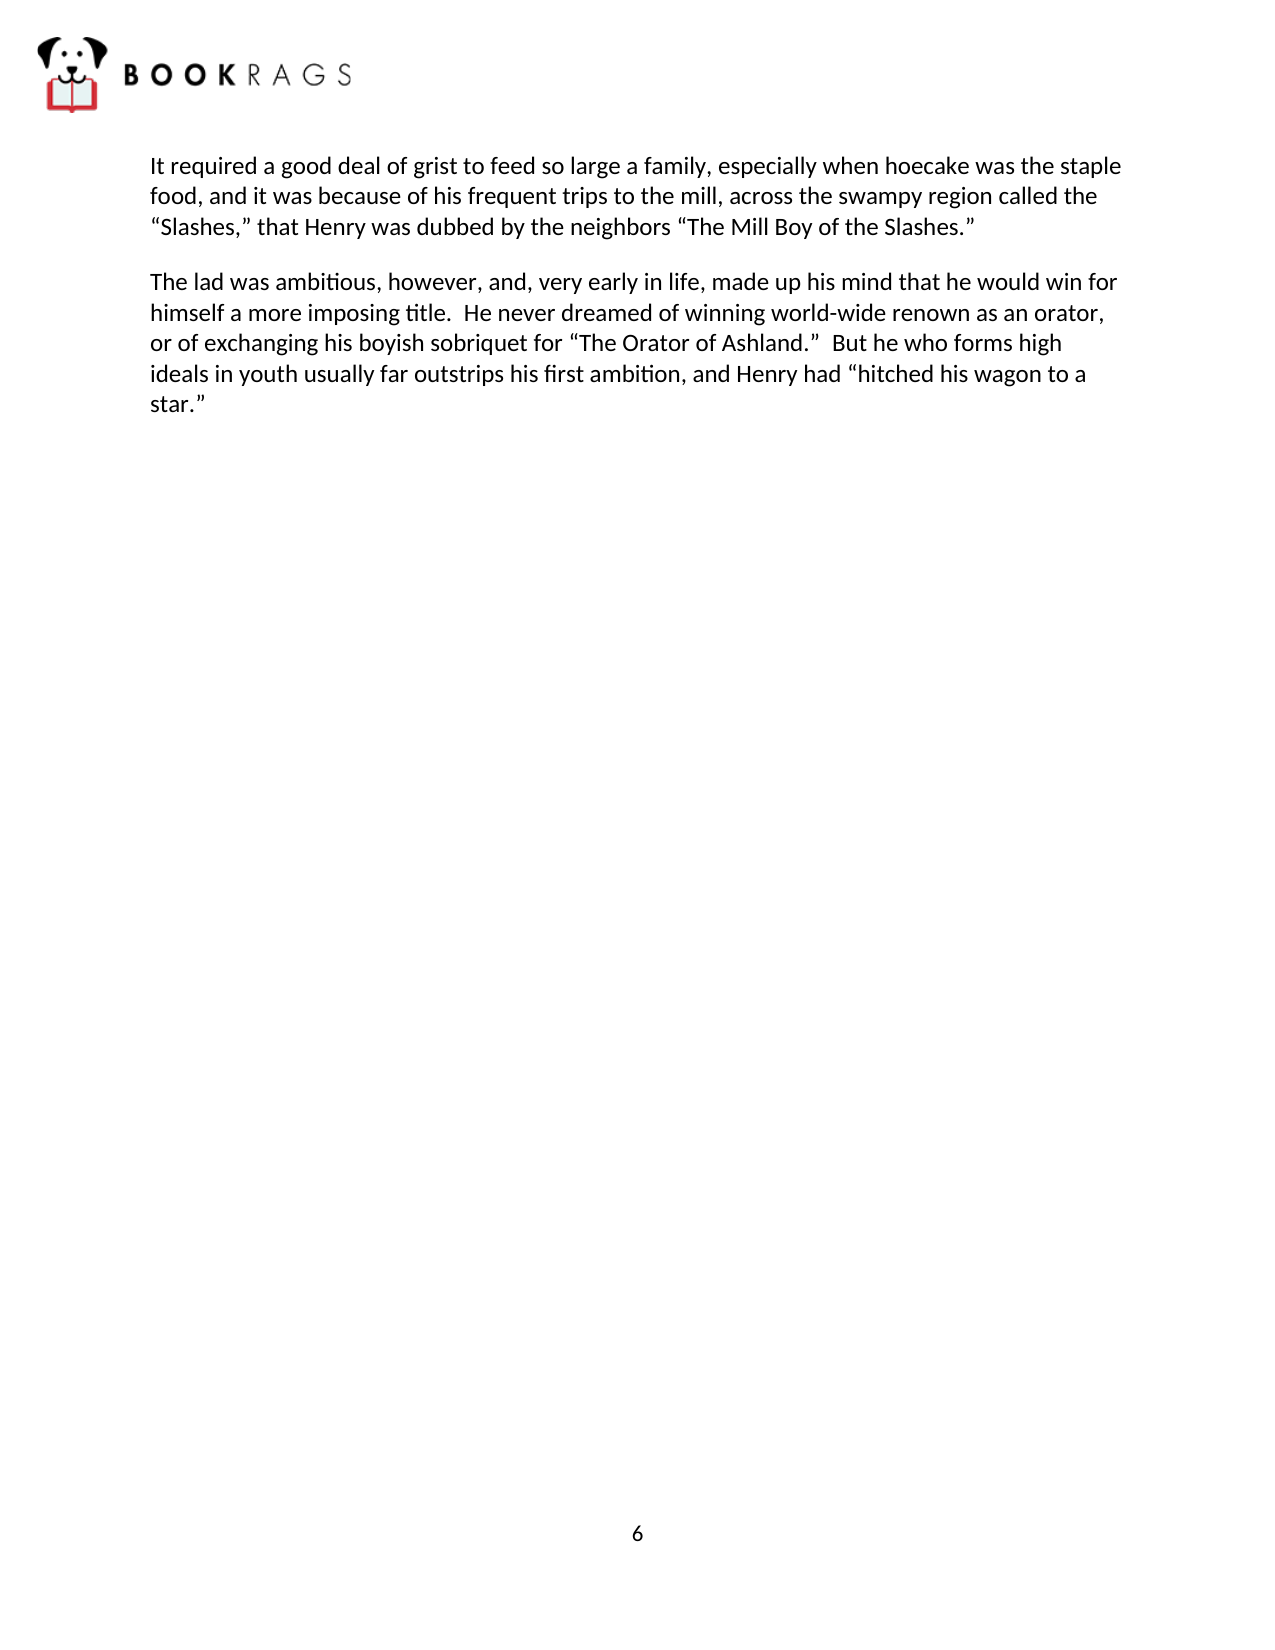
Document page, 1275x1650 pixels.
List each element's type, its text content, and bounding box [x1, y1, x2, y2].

text It required a good deal of grist to feed so large a family, especially when hoecake was the staple food, and it was because of his frequent trips to the mill, across the swampy region called the “Slashes,” that Henry was dubbed by the neighbors “The Mill Boy of the Slashes.” [150, 150, 1125, 242]
text The lad was ambitious, however, and, very early in life, made up his mind that he would win for himself a more imposing title. He never dreamed of winning world-wide renown as an orator, or of exchanging his boyish sobriquet for “The Orator of Ashland.” But he who forms high ideals in youth usually far outstrips his first ambition, and Henry had “hitched his wagon to a star.” [150, 267, 1125, 419]
picture [37, 37, 351, 113]
